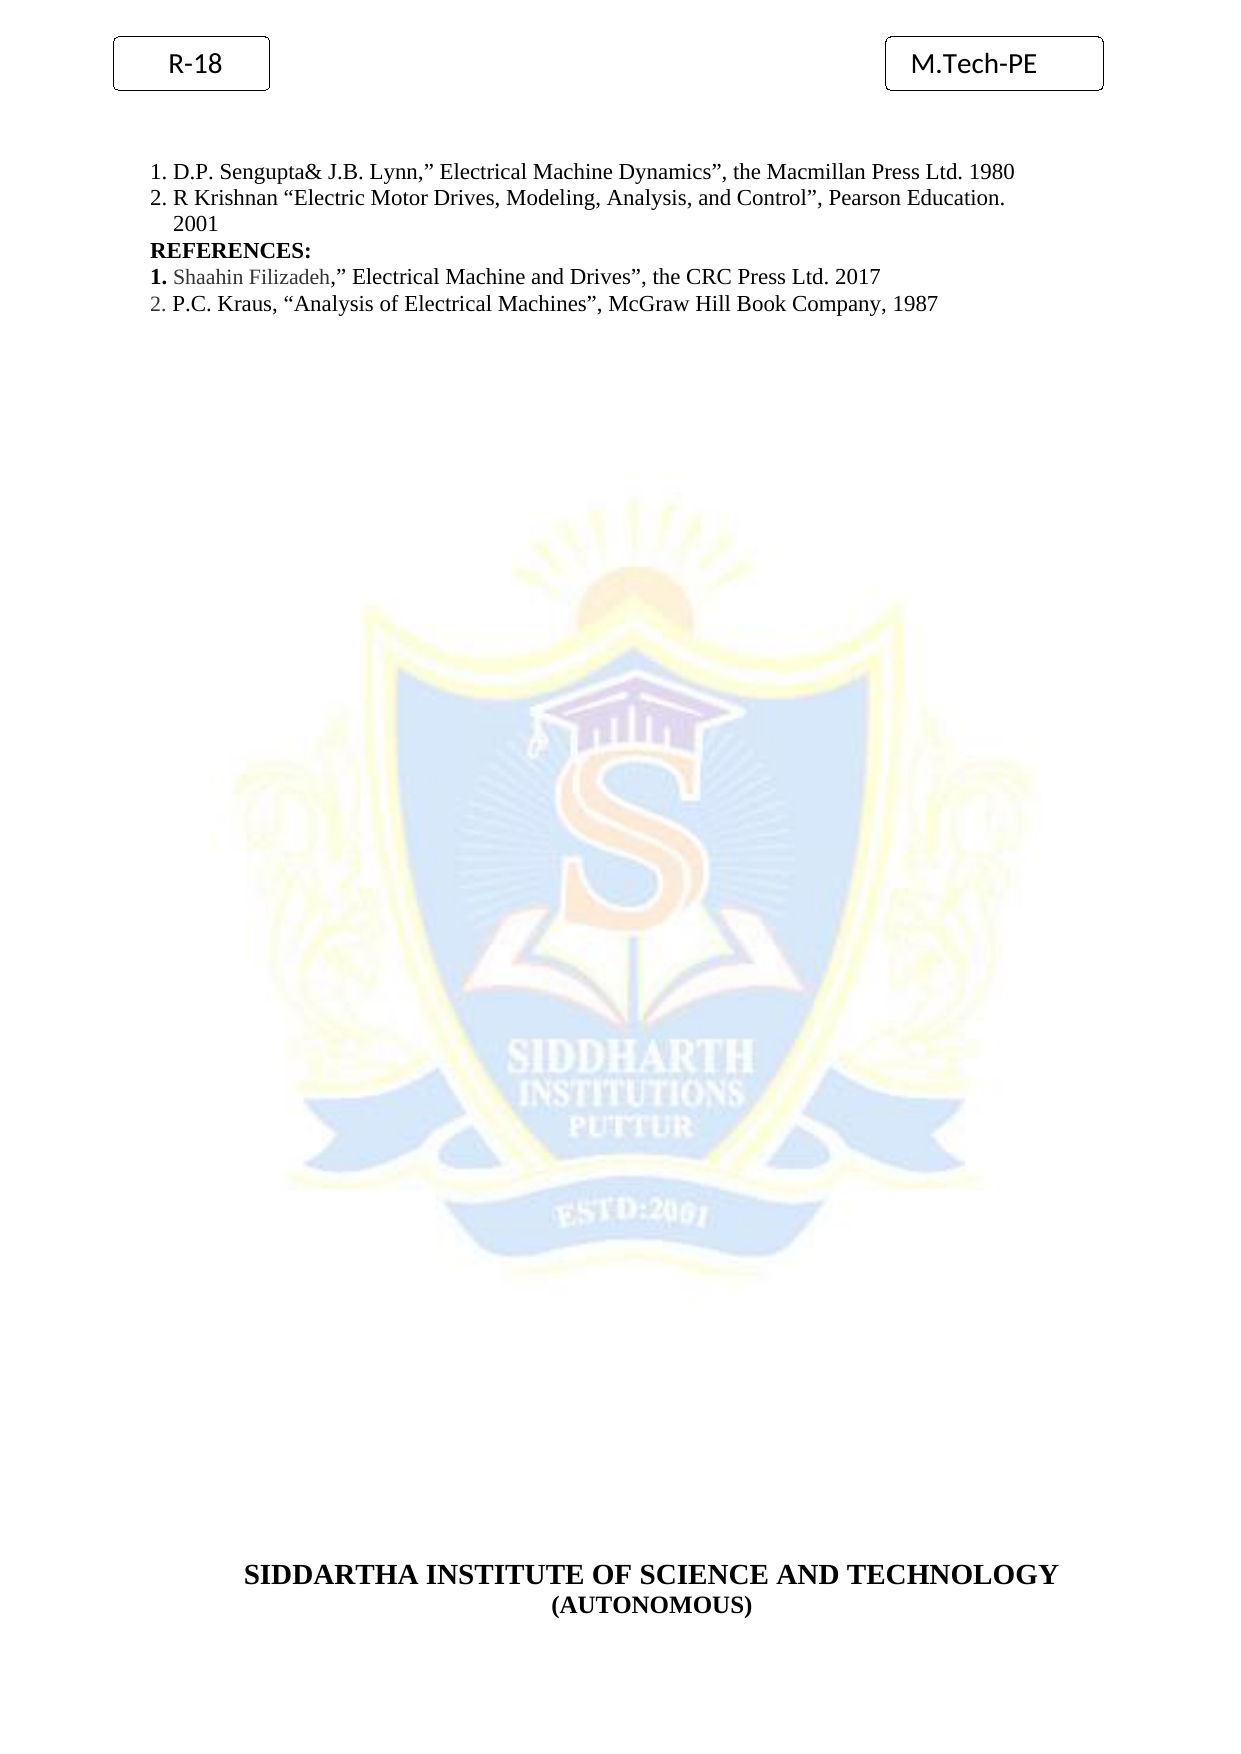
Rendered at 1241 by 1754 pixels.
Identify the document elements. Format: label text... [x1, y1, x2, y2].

text 2. P.C. Kraus, “Analysis of Electrical Machines”, McGraw Hill Book Company, 1987 [150, 289, 1153, 316]
picture [172, 398, 1131, 1382]
text SIDDARTHA INSTITUTE OF SCIENCE AND TECHNOLOGY [150, 1557, 1153, 1591]
text 2001 [150, 211, 1153, 237]
text 2. R Krishnan “Electric Motor Drives, Modeling, Analysis, and Control”, Pearson Education. [150, 184, 1153, 211]
text 1. D.P. Sengupta& J.B. Lynn,” Electrical Machine Dynamics”, the Macmillan Press Ltd. 1980 [150, 158, 1153, 184]
text REFERENCES: [150, 237, 1153, 263]
text 1. Shaahin Filizadeh,” Electrical Machine and Drives”, the CRC Press Ltd. 2017 [150, 263, 1153, 289]
text (AUTONOMOUS) [150, 1591, 1153, 1619]
